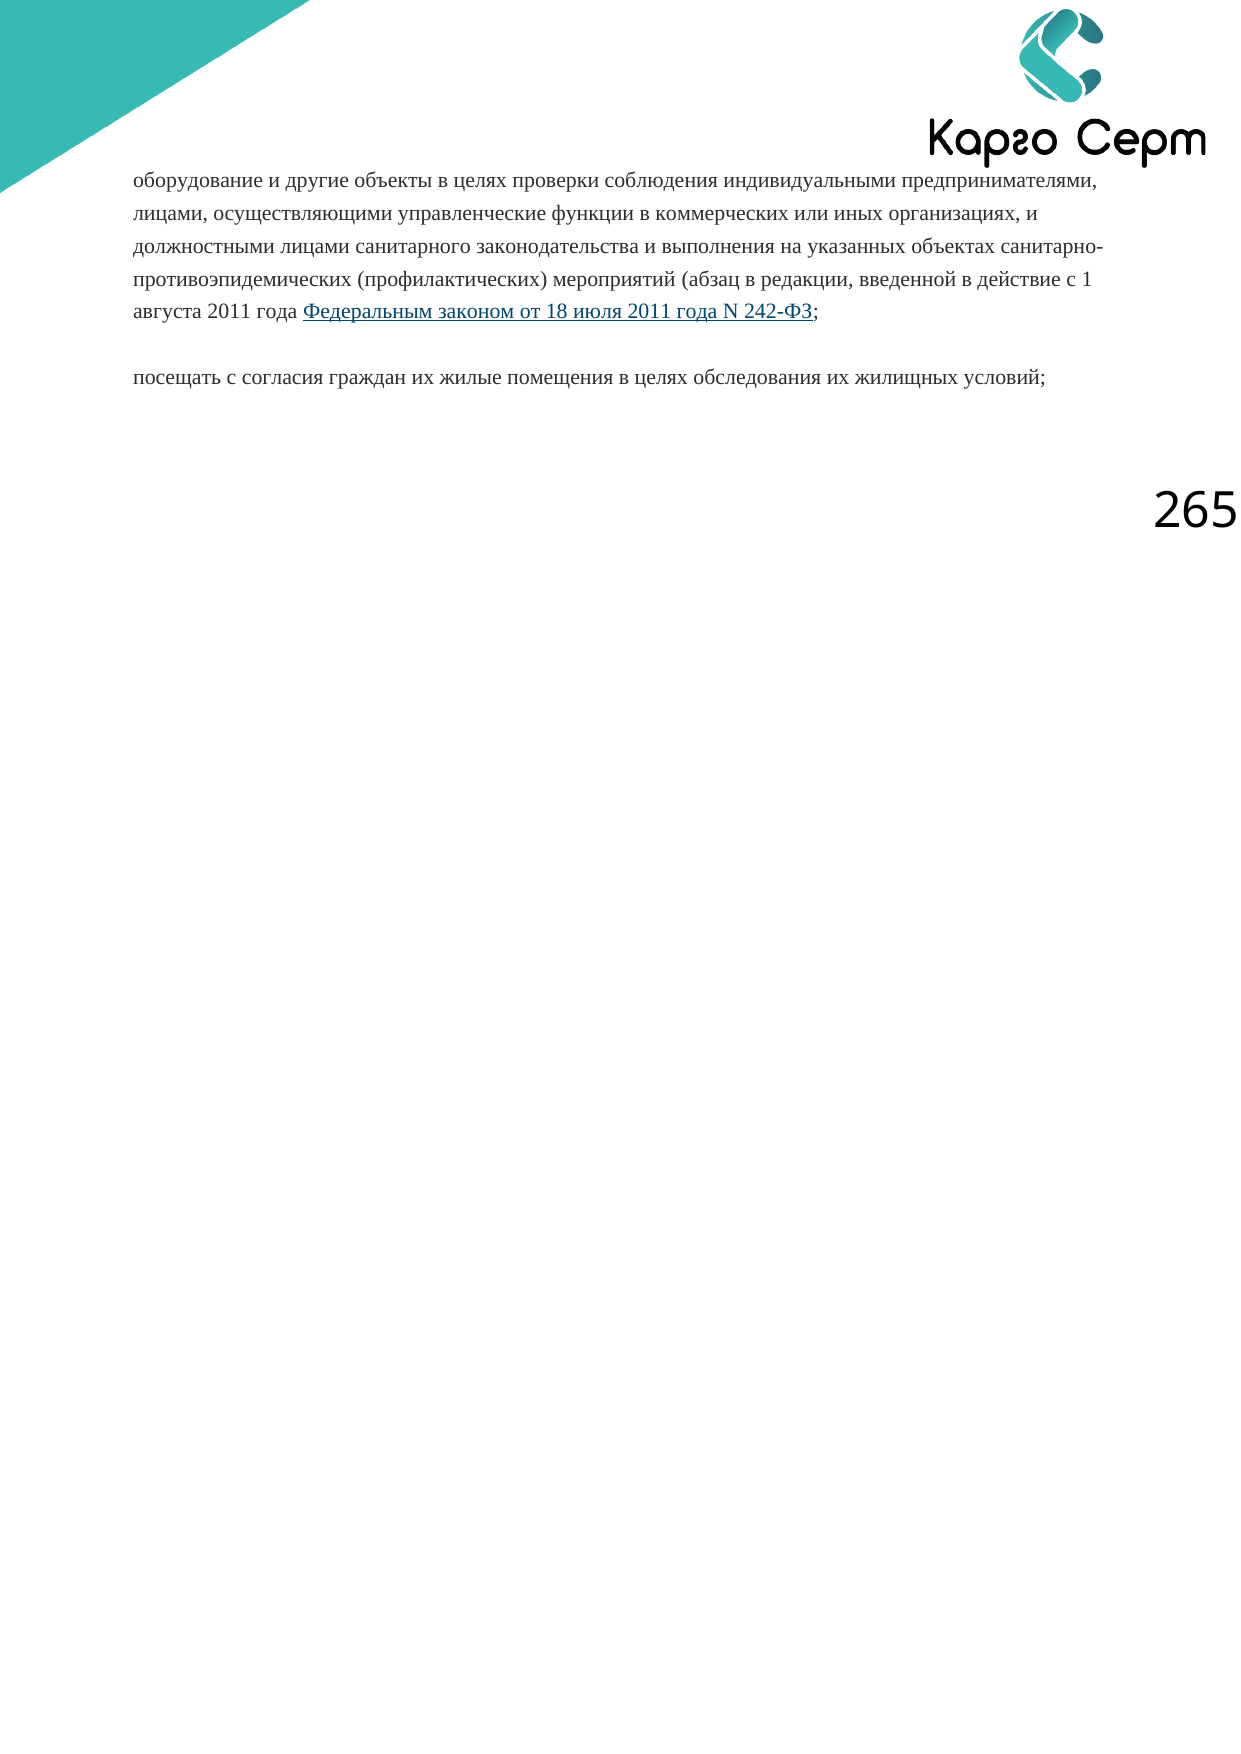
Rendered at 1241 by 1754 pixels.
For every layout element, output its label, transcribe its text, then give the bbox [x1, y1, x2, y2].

text 1. Должностные лица, осуществляющие федеральный государственный санитарно-эпидемиологический надзор, при исполнении своих служебных обязанностей и по предъявлении служебного удостоверения в порядке, установленном законодательством Российской Федерации, имеют право (абзац дополнен с 1 августа 2011 года Федеральным законом от 18 июля 2011 года N 242-ФЗ: получать от федеральных органов исполнительной власти, органов исполнительной власти субъектов Российской Федерации, органов местного самоуправления, индивидуальных предпринимателей и юридических лиц на основании письменных мотивированных запросов документированную информацию по вопросам обеспечения санитарно-эпидемиологического благополучия населения (абзац дополнен с 1 августа 2011 года Федеральным законом от 18 июля 2011 года N 242-ФЗ; проводить санитарно-эпидемиологические экспертизы, расследования, обследования, исследования, испытания и иные виды оценок (абзац в редакции, введенной в действие с 1 августа 2011 года Федеральным законом от 18 июля 2011 года N 242-ФЗ; беспрепятственно посещать и обследовать территории, здания, строения, сооружения, помещения, оборудование и другие объекты в целях проверки соблюдения индивидуальными предпринимателями, лицами, осуществляющими управленческие функции в коммерческих или иных организациях, и должностными лицами санитарного законодательства и выполнения на указанных объектах санитарно-противоэпидемических (профилактических) мероприятий (абзац в редакции, введенной в действие с 1 августа 2011 года Федеральным законом от 18 июля 2011 года N 242-ФЗ; посещать с согласия граждан их жилые помещения в целях обследования их жилищных условий; проводить отбор для исследований проб и образцов продукции, в том числе продовольственного сырья и пищевых продуктов; проводить досмотр транспортных средств и перевозимых ими грузов, в том числе продовольственного сырья и пищевых продуктов, в целях установления соответствия транспортных средств и перевозимых ими грузов санитарным правилам; проводить отбор для исследований проб воздуха, воды и почвы; проводить измерения факторов среды обитания в целях установления соответствия таких факторов санитарным правилам; составлять протокол о нарушении санитарного законодательства. [133, 118, 1152, 422]
picture [0, 0, 311, 195]
picture [929, 9, 1206, 168]
